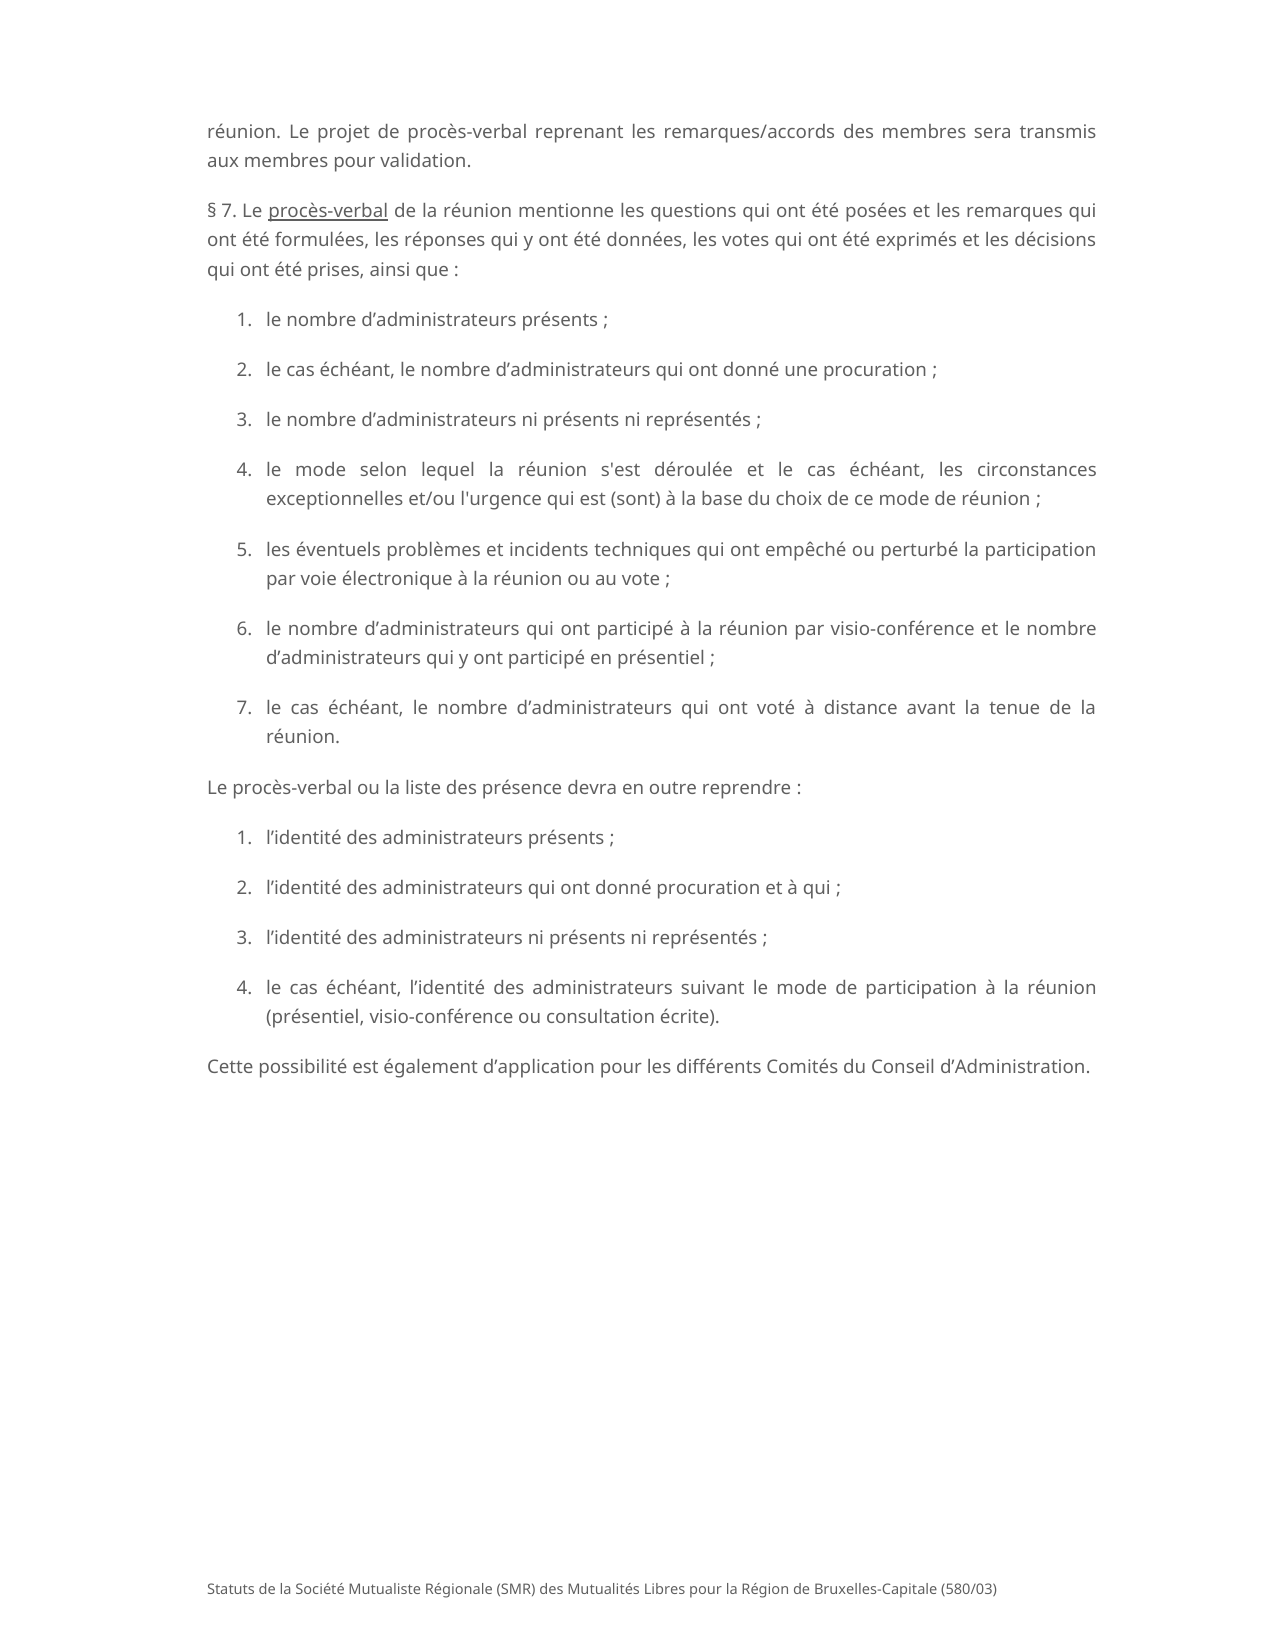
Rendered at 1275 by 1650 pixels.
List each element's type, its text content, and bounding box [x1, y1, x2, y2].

list le cas échéant, le nombre d’administrateurs qui ont donné une procuration ; [236, 356, 1098, 382]
list les éventuels problèmes et incidents techniques qui ont empêché ou perturbé la participation par voie électronique à la réunion ou au vote ; [236, 536, 1098, 591]
list le cas échéant, l’identité des administrateurs suivant le mode de participation à la réunion (présentiel, visio-conférence ou consultation écrite). [236, 974, 1098, 1029]
text § 7. Le procès-verbal de la réunion mentionne les questions qui ont été posées et les remarques qui ont été formulées, les réponses qui y ont été données, les votes qui ont été exprimés et les décisions qui ont été prises, ainsi que : [207, 197, 1098, 282]
list le cas échéant, le nombre d’administrateurs qui ont voté à distance avant la tenue de la réunion. [236, 694, 1098, 749]
list l’identité des administrateurs qui ont donné procuration et à qui ; [236, 874, 1098, 900]
list l’identité des administrateurs ni présents ni représentés ; [236, 924, 1098, 950]
list le nombre d’administrateurs présents ; [236, 306, 1098, 332]
list le nombre d’administrateurs ni présents ni représentés ; [236, 406, 1098, 432]
list le mode selon lequel la réunion s'est déroulée et le cas échéant, les circonstances exceptionnelles et/ou l'urgence qui est (sont) à la base du choix de ce mode de réunion ; [236, 456, 1098, 511]
text Cette possibilité est également d’application pour les différents Comités du Conseil d’Administration. [207, 1054, 1098, 1079]
text Le procès-verbal ou la liste des présence devra en outre reprendre : [207, 774, 1098, 799]
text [207, 118, 1098, 173]
list l’identité des administrateurs présents ; [236, 824, 1098, 849]
list le nombre d’administrateurs qui ont participé à la réunion par visio-conférence et le nombre d’administrateurs qui y ont participé en présentiel ; [236, 615, 1098, 670]
